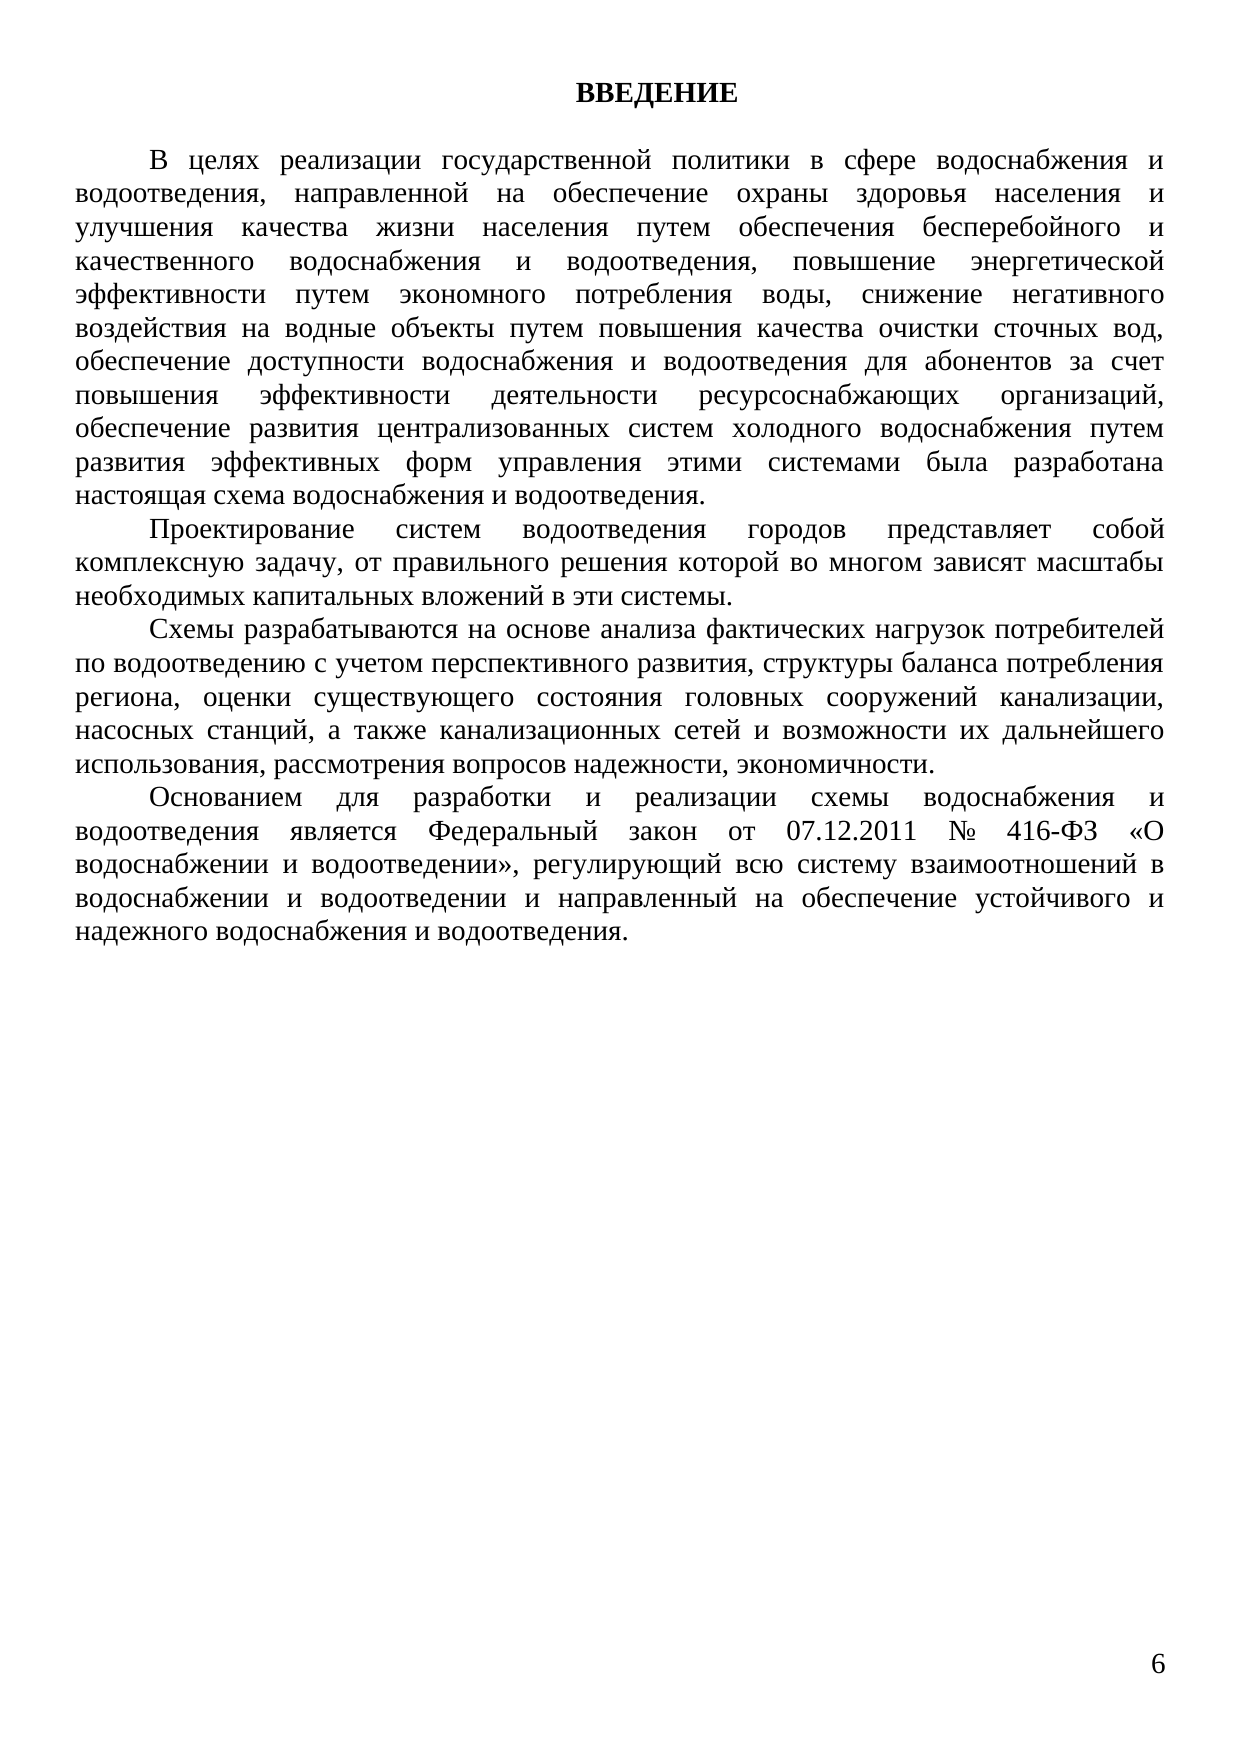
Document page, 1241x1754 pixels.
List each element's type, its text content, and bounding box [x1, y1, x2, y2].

text ВВЕДЕНИЕ [75, 75, 1165, 108]
text Проектирование систем водоотведения городов представляет собой комплексную задачу, от правильного решения которой во многом зависят масштабы необходимых капитальных вложений в эти системы. [75, 511, 1165, 612]
text Схемы разрабатываются на основе анализа фактических нагрузок потребителей по водоотведению с учетом перспективного развития, структуры баланса потребления региона, оценки существующего состояния головных сооружений канализации, насосных станций, а также канализационных сетей и возможности их дальнейшего использования, рассмотрения вопросов надежности, экономичности. [75, 612, 1165, 779]
text В целях реализации государственной политики в сфере водоснабжения и водоотведения, направленной на обеспечение охраны здоровья населения и улучшения качества жизни населения путем обеспечения бесперебойного и качественного водоснабжения и водоотведения, повышение энергетической эффективности путем экономного потребления воды, снижение негативного воздействия на водные объекты путем повышения качества очистки сточных вод, обеспечение доступности водоснабжения и водоотведения для абонентов за счет повышения эффективности деятельности ресурсоснабжающих организаций, обеспечение развития централизованных систем холодного водоснабжения путем развития эффективных форм управления этими системами была разработана настоящая схема водоснабжения и водоотведения. [75, 142, 1165, 511]
text Основанием для разработки и реализации схемы водоснабжения и водоотведения является Федеральный закон от 07.12.2011 № 416-ФЗ «О водоснабжении и водоотведении», регулирующий всю систему взаимоотношений в водоснабжении и водоотведении и направленный на обеспечение устойчивого и надежного водоснабжения и водоотведения. [75, 779, 1165, 947]
